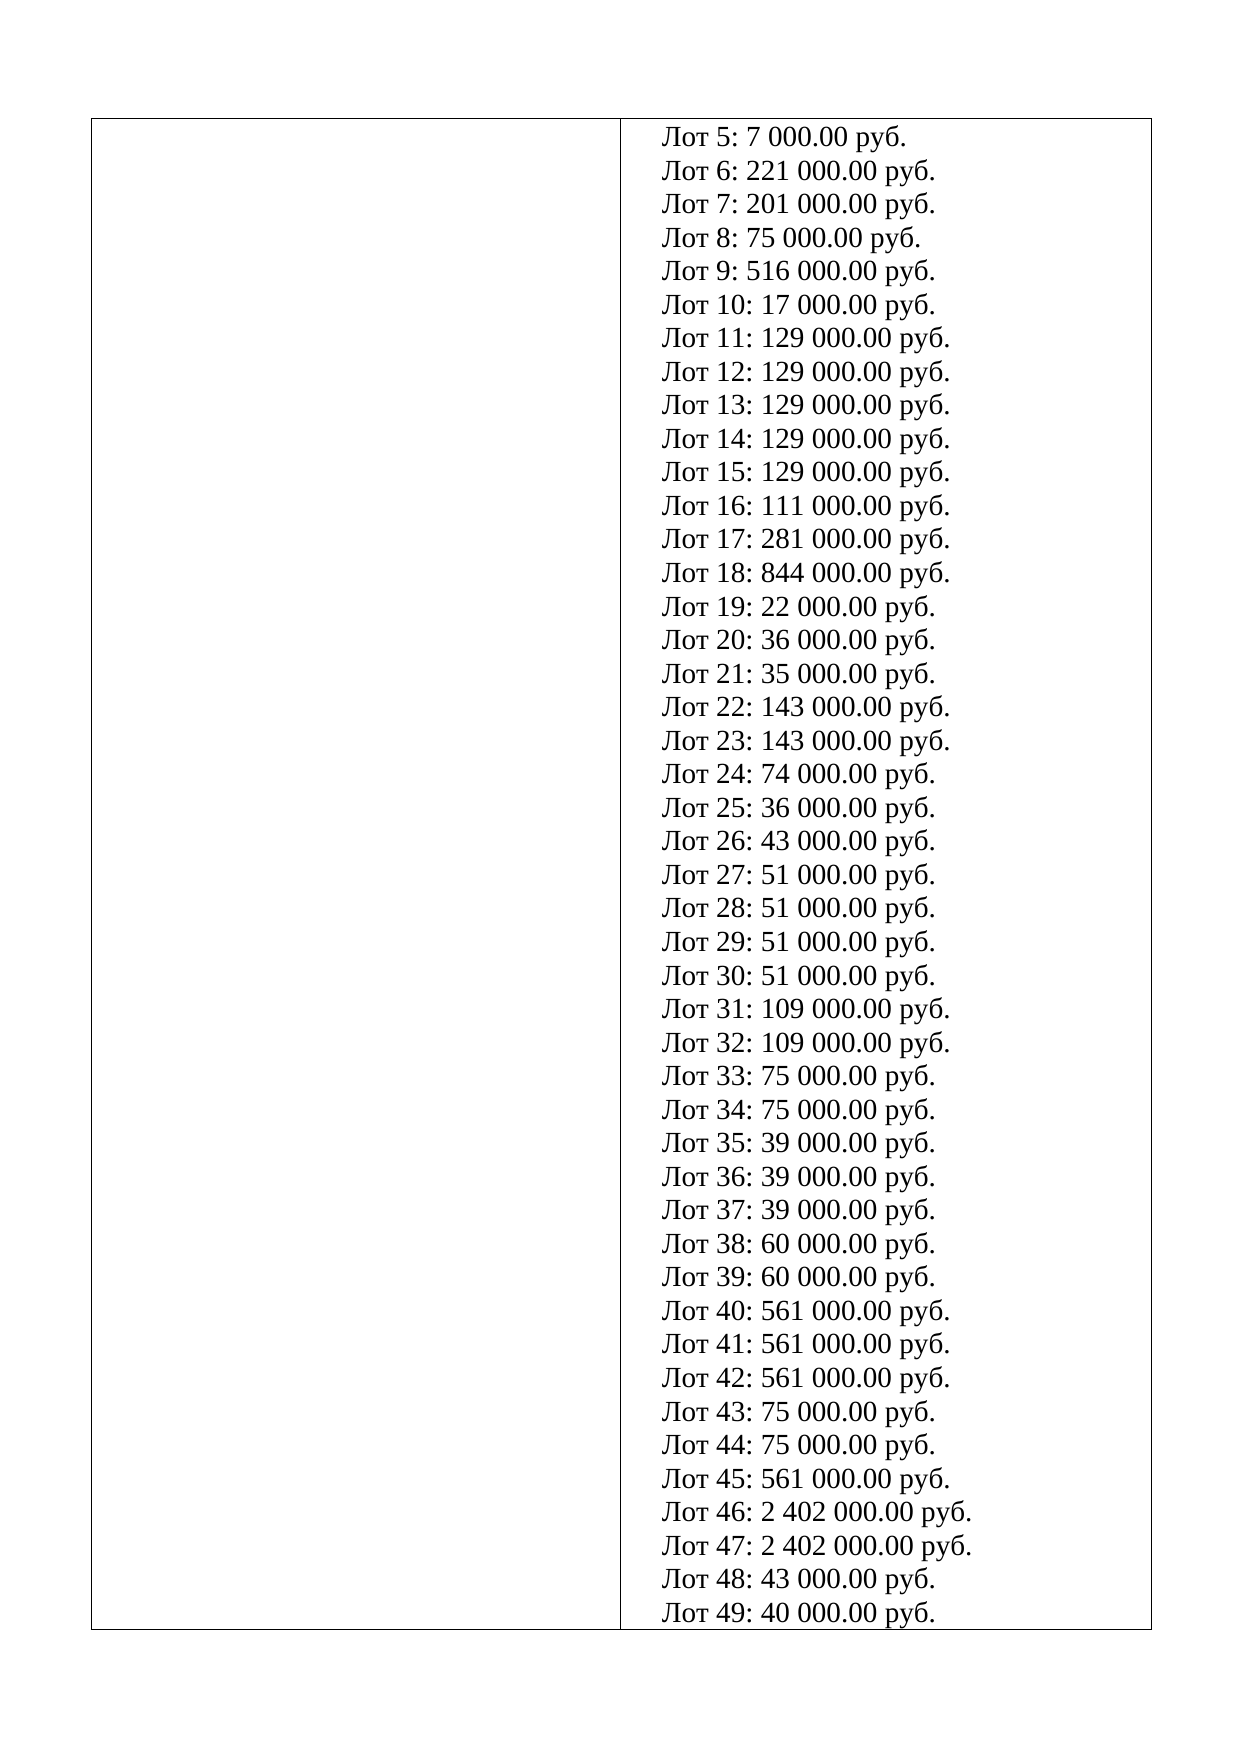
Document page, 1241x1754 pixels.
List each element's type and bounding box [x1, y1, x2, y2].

table_cell [92, 119, 620, 1628]
table_cell [621, 119, 1151, 1628]
